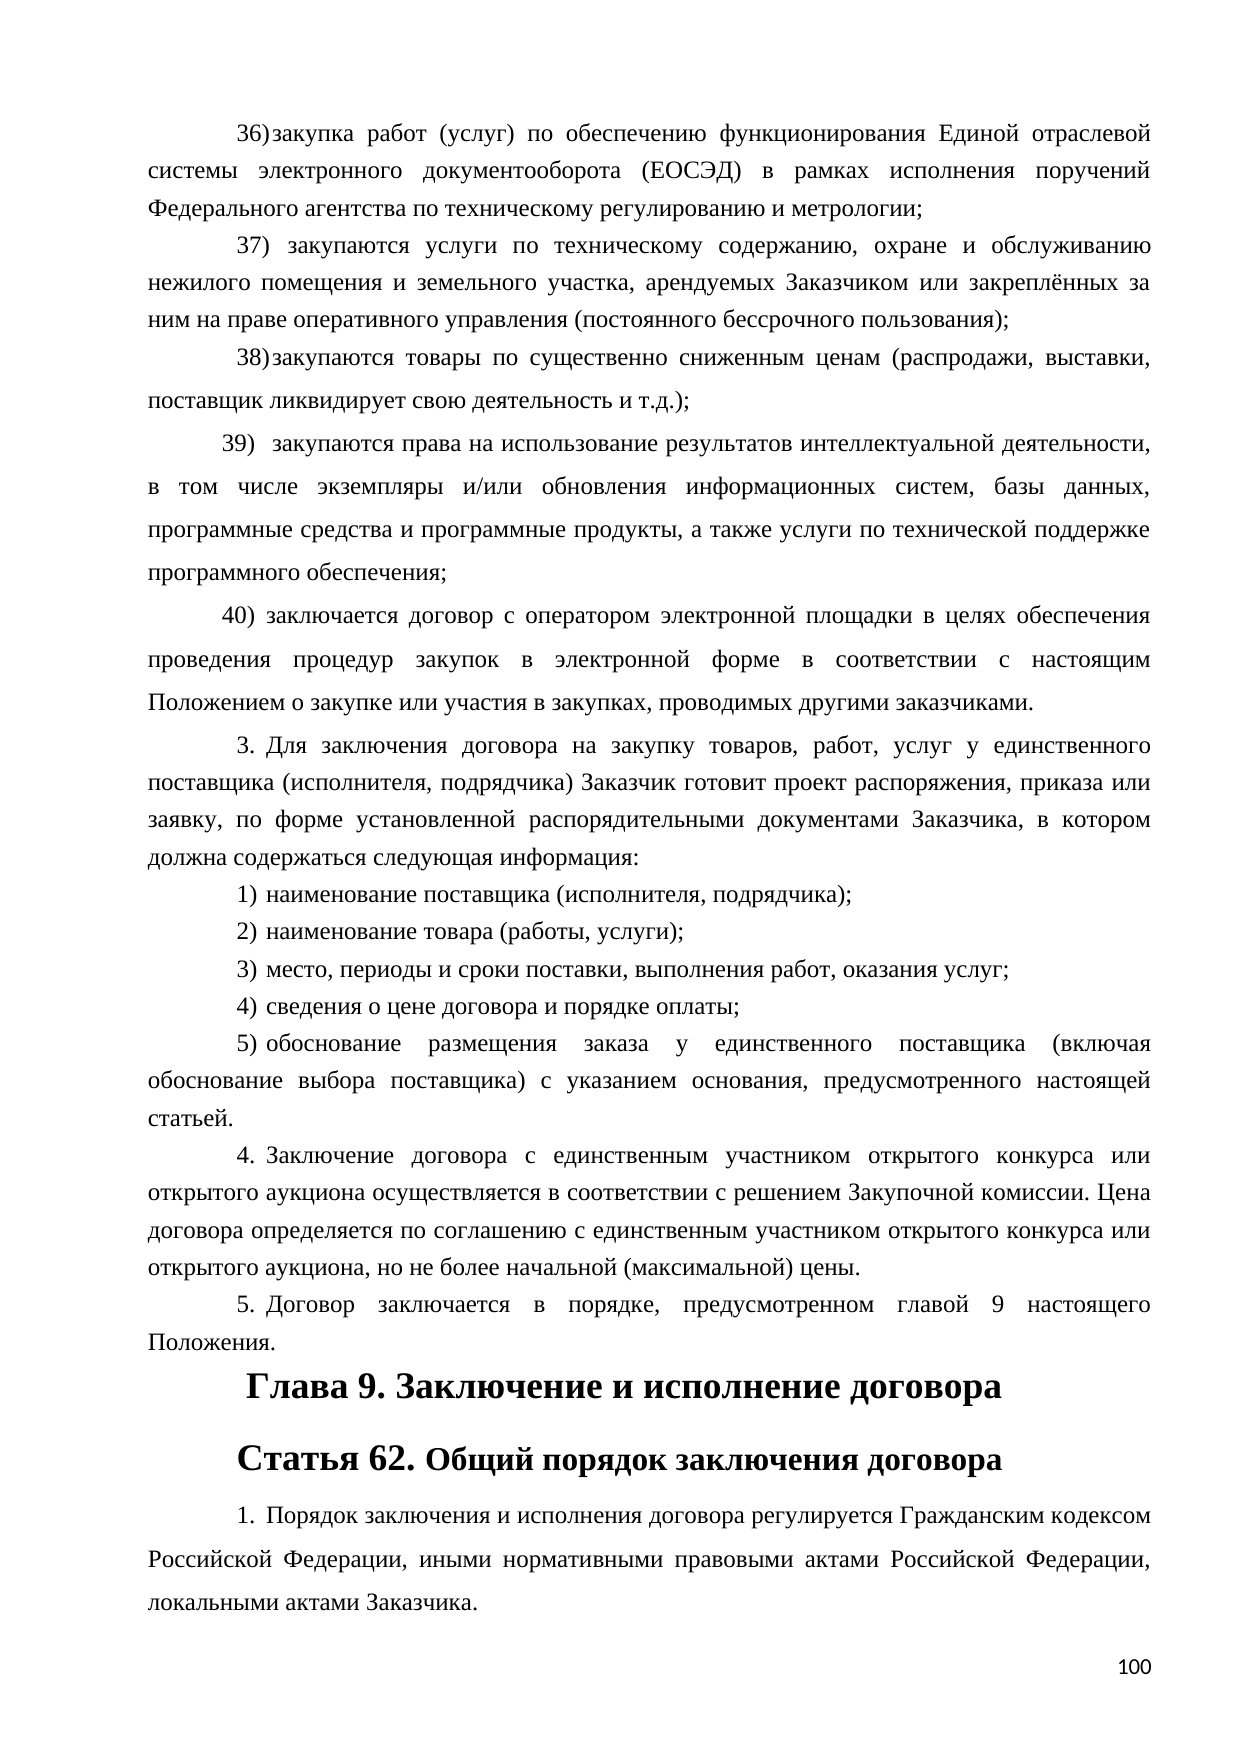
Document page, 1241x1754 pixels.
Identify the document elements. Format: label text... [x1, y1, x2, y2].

list закупаются права на использование результатов интеллектуальной деятельности, в том числе экземпляры и/или обновления информационных систем, базы данных, программные средства и программные продукты, а также услуги по технической поддержке программного обеспечения; [148, 428, 1152, 586]
text Глава 9. Заключение и исполнение договора [236, 1364, 1152, 1407]
list закупаются услуги по техническому содержанию, охране и обслуживанию нежилого помещения и земельного участка, арендуемых Заказчиком или закреплённых за ним на праве оперативного управления (постоянного бессрочного пользования); [148, 230, 1152, 333]
list сведения о цене договора и порядке оплаты; [148, 991, 1152, 1020]
text Статья 62. Общий порядок заключения договора [148, 1436, 1152, 1479]
list заключается договор с оператором электронной площадки в целях обеспечения проведения процедур закупок в электронной форме в соответствии с настоящим Положением о закупке или участия в закупках, проводимых другими заказчиками. [148, 601, 1152, 716]
list обоснование размещения заказа у единственного поставщика (включая обоснование выбора поставщика) с указанием основания, предусмотренного настоящей статьей. [148, 1028, 1152, 1132]
list место, периоды и сроки поставки, выполнения работ, оказания услуг; [148, 954, 1152, 982]
list Порядок заключения и исполнения договора регулируется Гражданским кодексом Российской Федерации, иными нормативными правовыми актами Российской Федерации, локальными актами Заказчика. [148, 1501, 1152, 1616]
list Заключение договора с единственным участником открытого конкурса или открытого аукциона осуществляется в соответствии с решением Закупочной комиссии. Цена договора определяется по соглашению с единственным участником открытого конкурса или открытого аукциона, но не более начальной (максимальной) цены. [148, 1140, 1152, 1281]
list Договор заключается в порядке, предусмотренном главой 9 настоящего Положения. [148, 1289, 1152, 1355]
list закупка работ (услуг) по обеспечению функционирования Единой отраслевой системы электронного документооборота (ЕОСЭД) в рамках исполнения поручений Федерального агентства по техническому регулированию и метрологии; [148, 118, 1152, 221]
list наименование товара (работы, услуги); [148, 916, 1152, 945]
list закупаются товары по существенно сниженным ценам (распродажи, выставки, поставщик ликвидирует свою деятельность и т.д.); [148, 342, 1152, 414]
list наименование поставщика (исполнителя, подрядчика); [148, 879, 1152, 908]
list Для заключения договора на закупку товаров, работ, услуг у единственного поставщика (исполнителя, подрядчика) Заказчик готовит проект распоряжения, приказа или заявку, по форме установленной распорядительными документами Заказчика, в котором должна содержаться следующая информация: [148, 730, 1152, 871]
